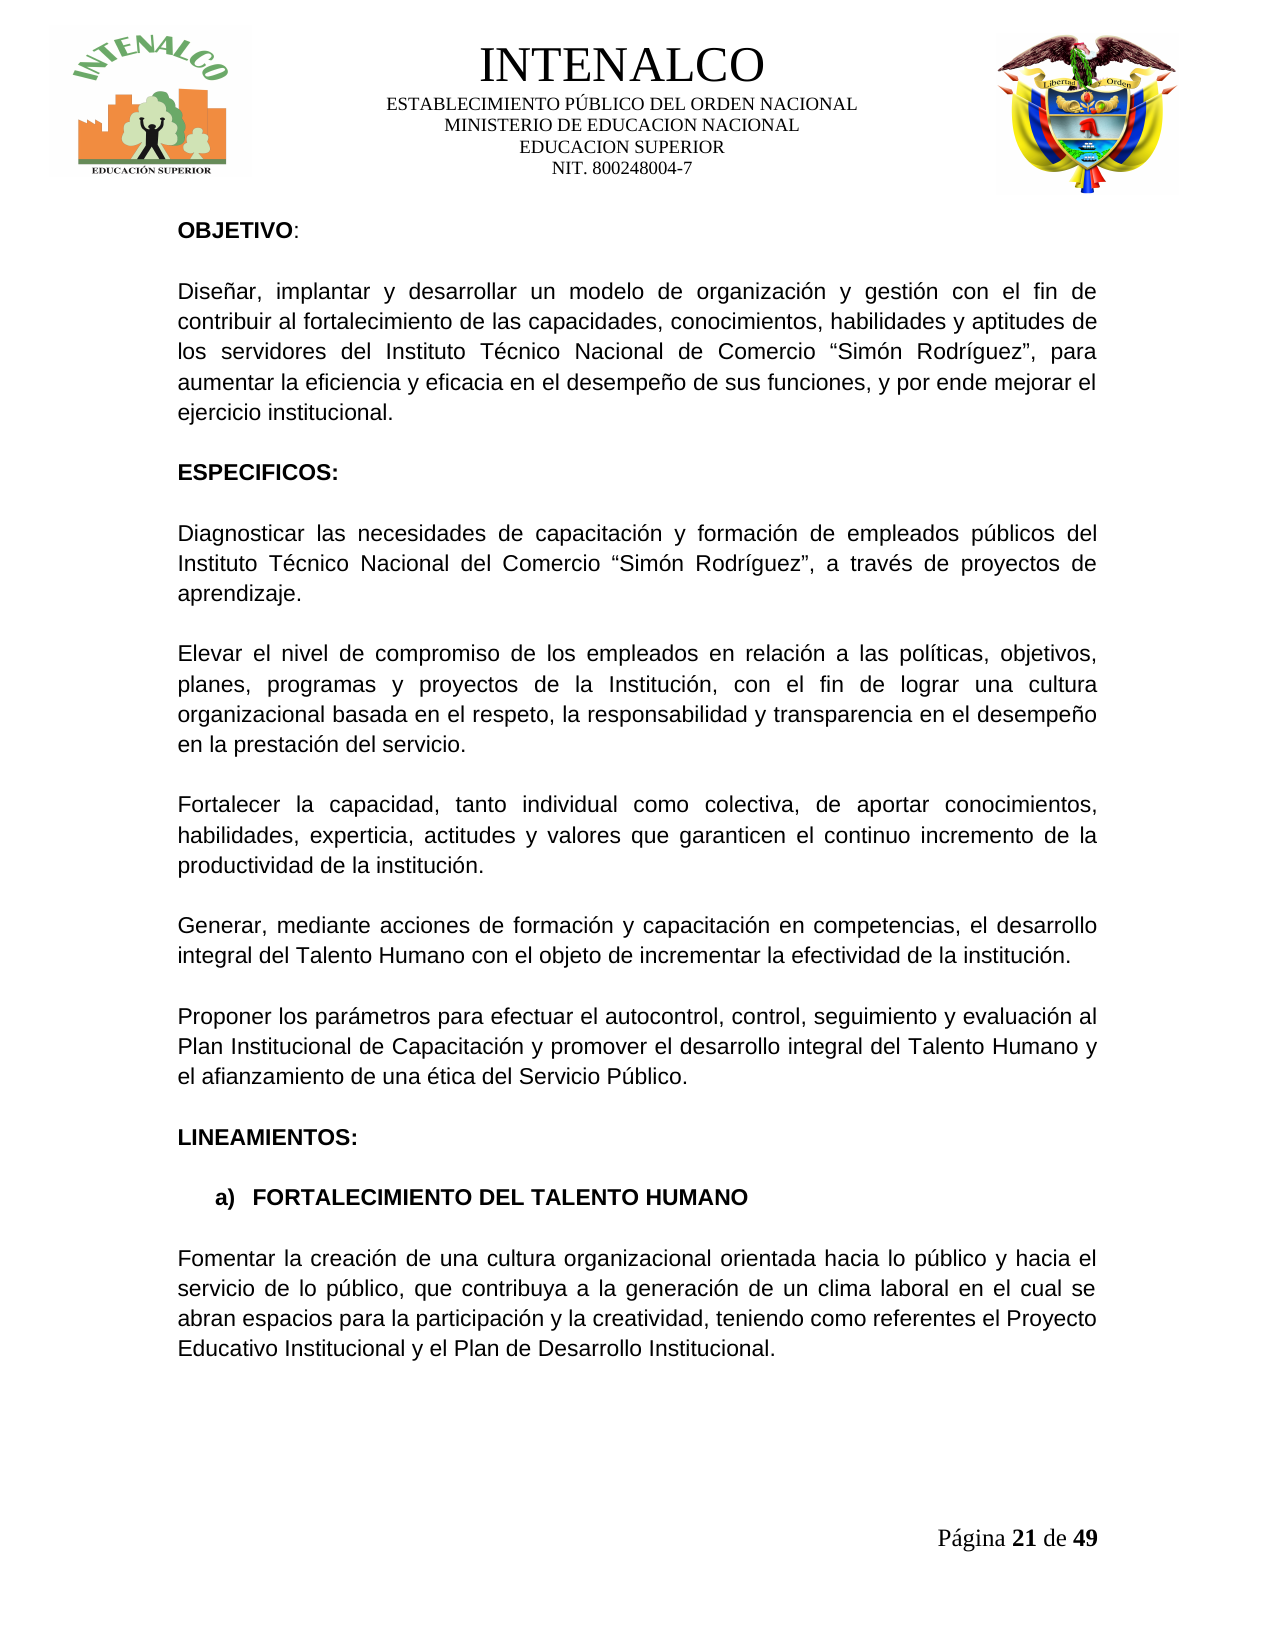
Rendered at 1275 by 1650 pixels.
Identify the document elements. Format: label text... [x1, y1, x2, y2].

picture [996, 33, 1179, 195]
text Diagnosticar las necesidades de capacitación y formación de empleados públicos del Instituto Técnico Nacional del Comercio “Simón Rodríguez”, a través de proyectos de aprendizaje. [177, 519, 1098, 606]
text Fomentar la creación de una cultura organizacional orientada hacia lo público y hacia el servicio de lo público, que contribuya a la generación de un clima laboral en el cual se abran espacios para la participación y la creatividad, teniendo como referentes el Proyecto Educativo Institucional y el Plan de Desarrollo Institucional. [177, 1244, 1098, 1362]
list FORTALECIMIENTO DEL TALENTO HUMANO [215, 1184, 1098, 1211]
text Fortalecer la capacidad, tanto individual como colectiva, de aportar conocimientos, habilidades, experticia, actitudes y valores que garanticen el continuo incremento de la productividad de la institución. [177, 791, 1098, 878]
text Proponer los parámetros para efectuar el autocontrol, control, seguimiento y evaluación al Plan Institucional de Capacitación y promover el desarrollo integral del Talento Humano y el afianzamiento de una ética del Servicio Público. [177, 1003, 1098, 1090]
text Diseñar, implantar y desarrollar un modelo de organización y gestión con el fin de contribuir al fortalecimiento de las capacidades, conocimientos, habilidades y aptitudes de los servidores del Instituto Técnico Nacional de Comercio “Simón Rodríguez”, para aumentar la eficiencia y eficacia en el desempeño de sus funciones, y por ende mejorar el ejercicio institucional. [177, 278, 1098, 425]
text OBJETIVO: [177, 217, 1098, 244]
picture [49, 25, 252, 177]
text Elevar el nivel de compromiso de los empleados en relación a las políticas, objetivos, planes, programas y proyectos de la Institución, con el fin de lograr una cultura organizacional basada en el respeto, la responsabilidad y transparencia en el desempeño en la prestación del servicio. [177, 640, 1098, 757]
text ESPECIFICOS: [177, 459, 1098, 486]
text Generar, mediante acciones de formación y capacitación en competencias, el desarrollo integral del Talento Humano con el objeto de incrementar la efectividad de la institución. [177, 912, 1098, 969]
text LINEAMIENTOS: [177, 1124, 1098, 1150]
